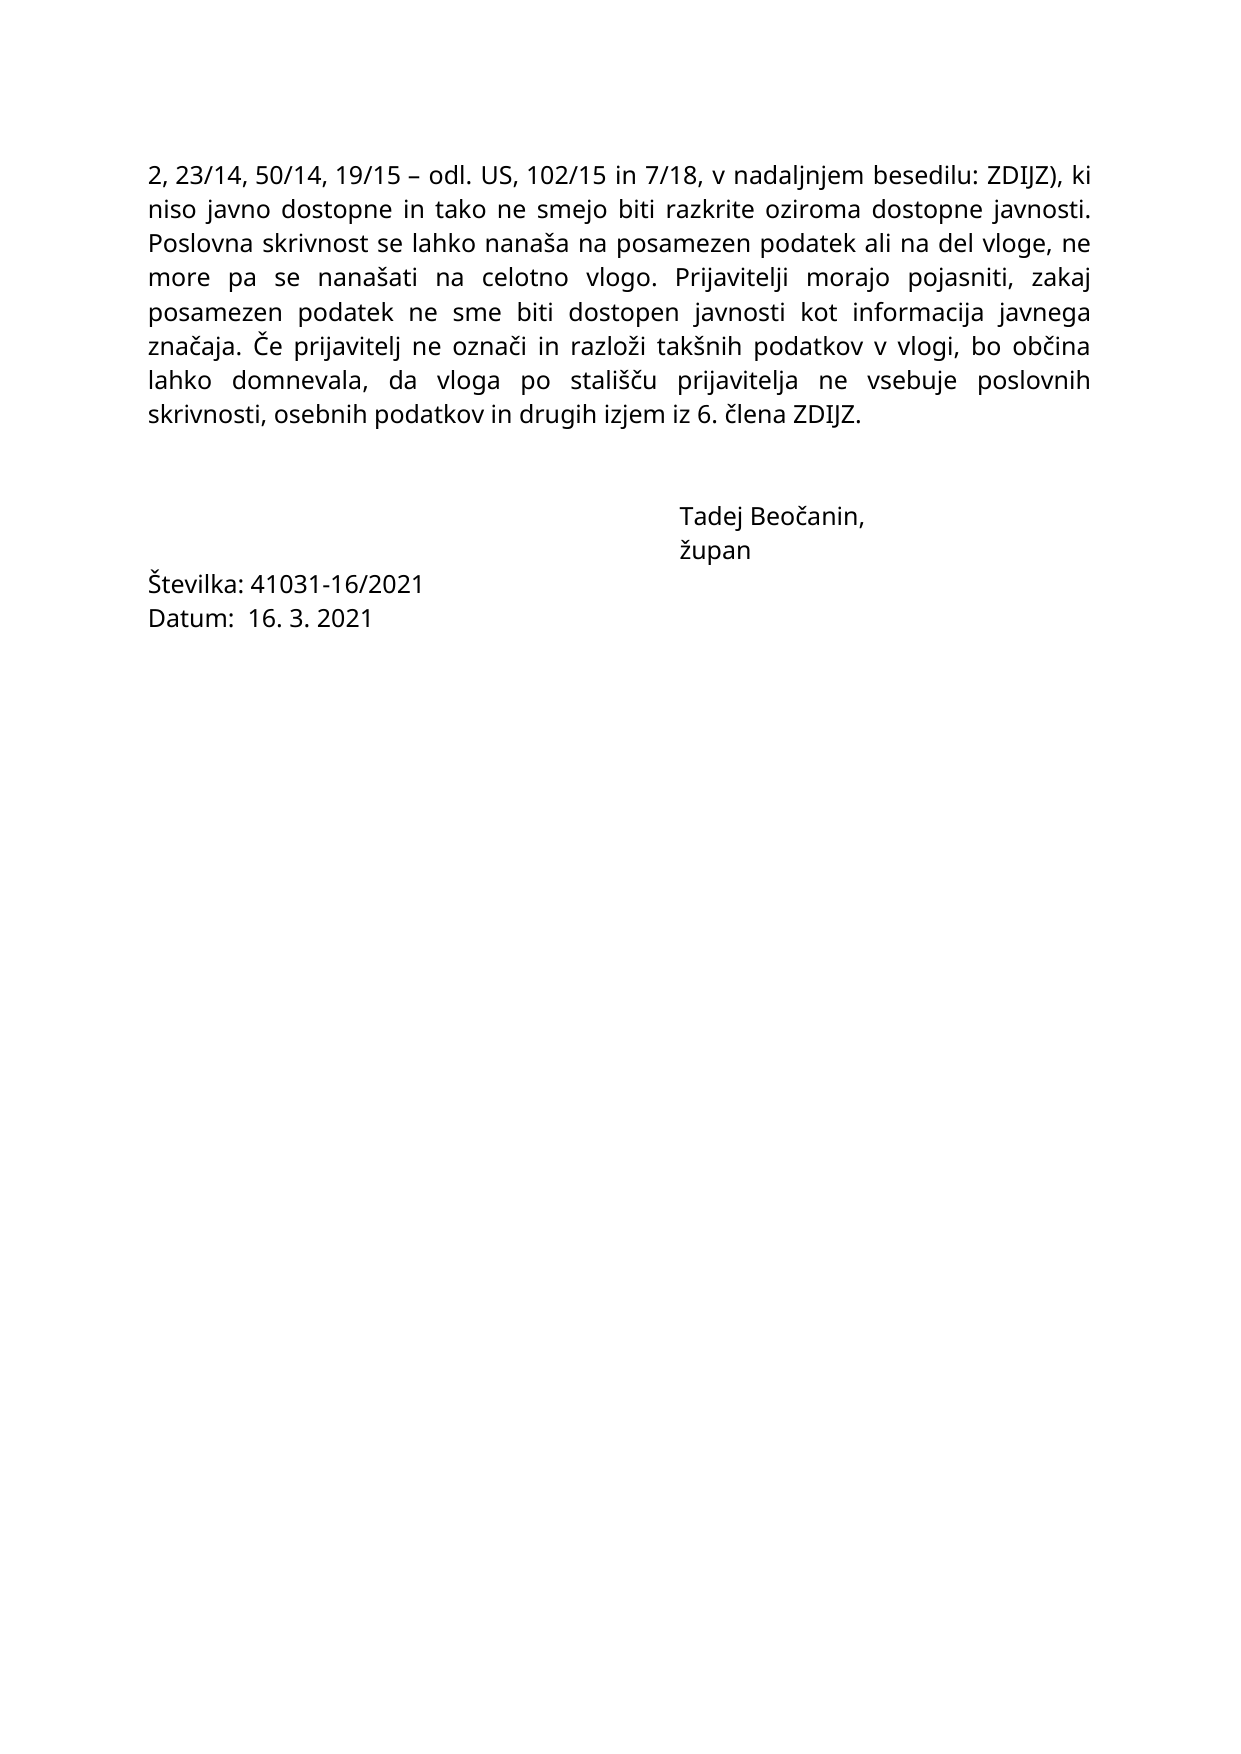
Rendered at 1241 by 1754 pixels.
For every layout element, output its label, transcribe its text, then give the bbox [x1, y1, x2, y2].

text Tadej Beočanin, [148, 498, 1092, 533]
text Datum: 16. 3. 2021 [148, 601, 1092, 635]
text župan [148, 533, 1092, 567]
text Številka: 41031-16/2021 [148, 567, 1092, 601]
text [148, 158, 1092, 430]
